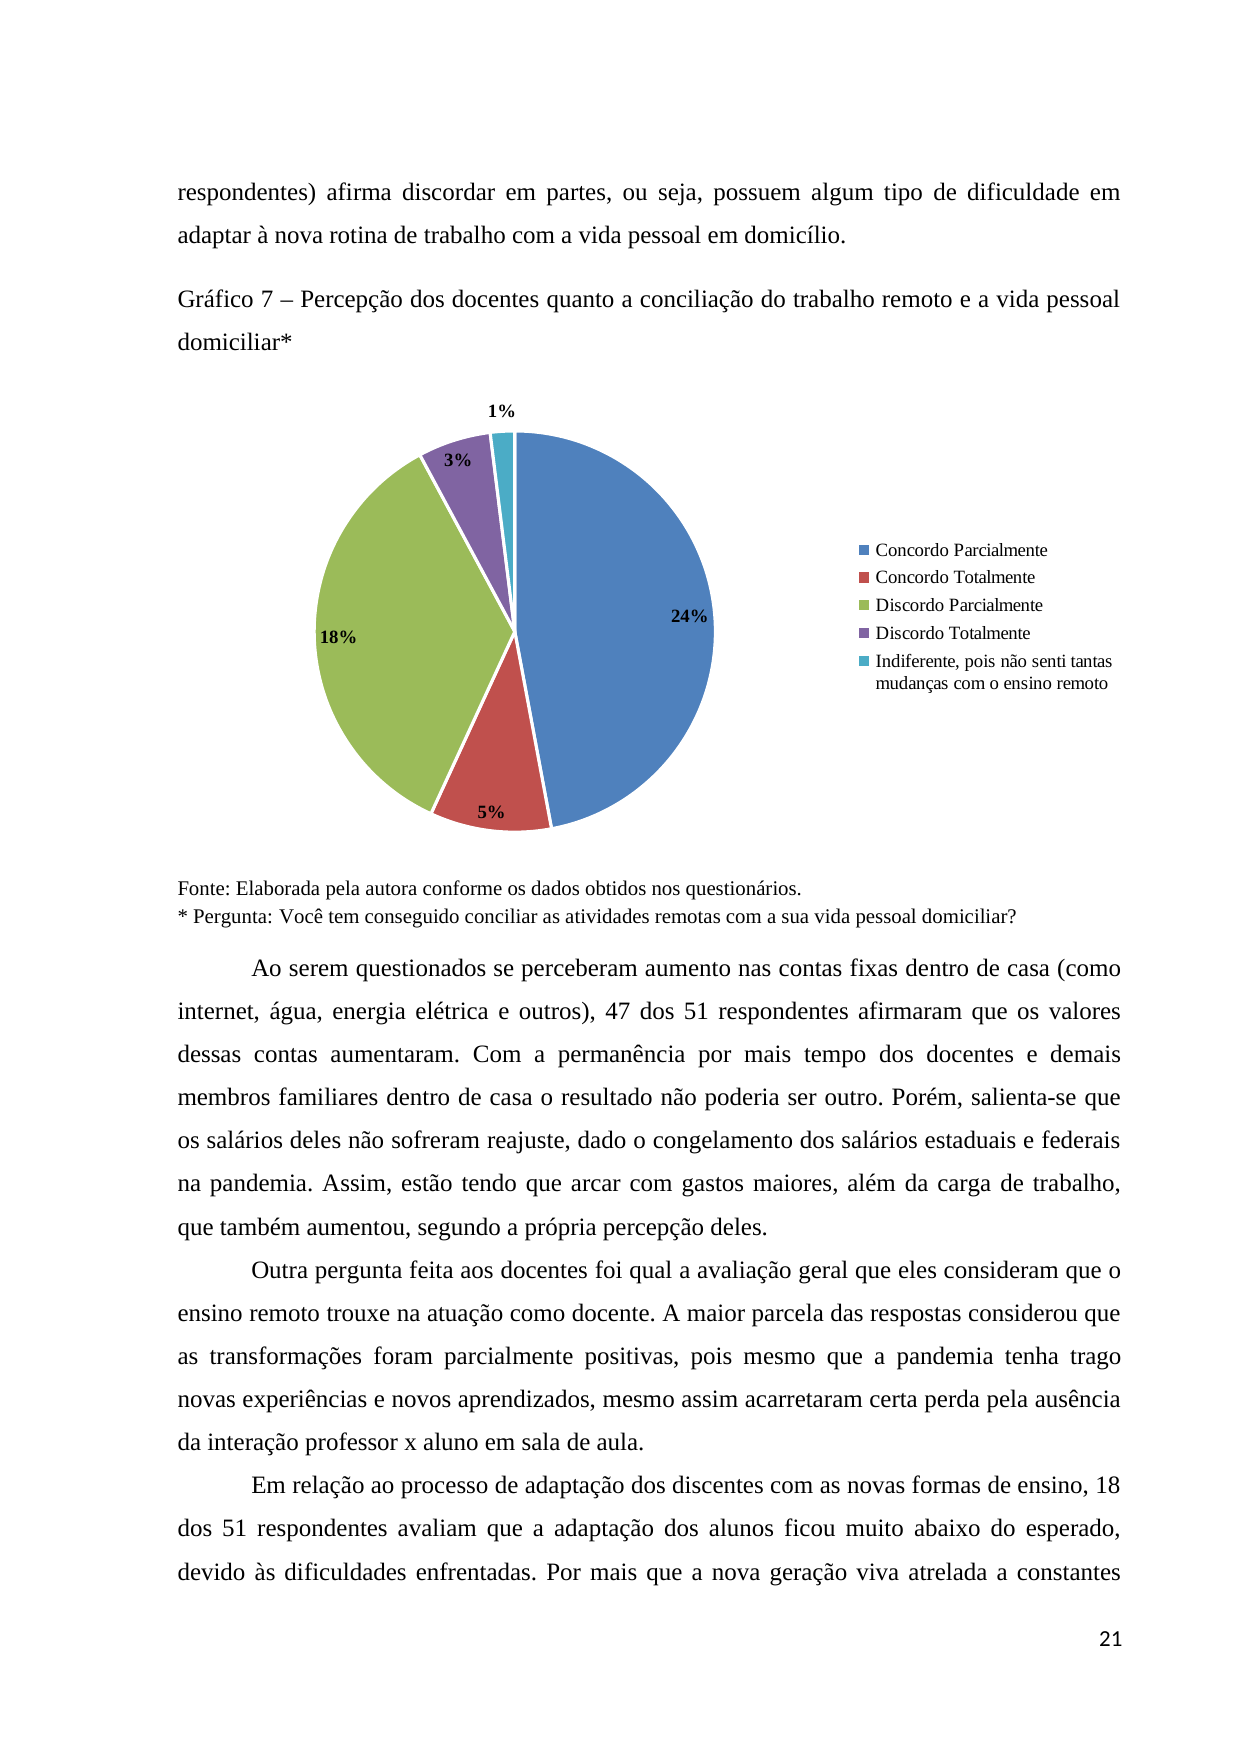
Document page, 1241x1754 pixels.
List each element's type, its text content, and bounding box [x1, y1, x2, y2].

text Ao serem questionados se perceberam aumento nas contas fixas dentro de casa (como internet, água, energia elétrica e outros), 47 dos 51 respondentes afirmaram que os valores dessas contas aumentaram. Com a permanência por mais tempo dos docentes e demais membros familiares dentro de casa o resultado não poderia ser outro. Porém, salienta-se que os salários deles não sofreram reajuste, dado o congelamento dos salários estaduais e federais na pandemia. Assim, estão tendo que arcar com gastos maiores, além da carga de trabalho, que também aumentou, segundo a própria percepção deles. [177, 953, 1122, 1240]
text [177, 177, 1122, 249]
text Fonte: Elaborada pela autora conforme os dados obtidos nos questionários. [177, 876, 1122, 900]
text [177, 1470, 1122, 1585]
text Gráfico 7 – Percepção dos docentes quanto a conciliação do trabalho remoto e a vida pessoal domiciliar* [177, 284, 1122, 356]
text Outra pergunta feita aos docentes foi qual a avaliação geral que eles consideram que o ensino remoto trouxe na atuação como docente. A maior parcela das respostas considerou que as transformações foram parcialmente positivas, pois mesmo que a pandemia tenha trago novas experiências e novos aprendizados, mesmo assim acarretaram certa perda pela ausência da interação professor x aluno em sala de aula. [177, 1255, 1122, 1456]
text * Pergunta: Você tem conseguido conciliar as atividades remotas com a sua vida pessoal domiciliar? [177, 904, 1122, 928]
